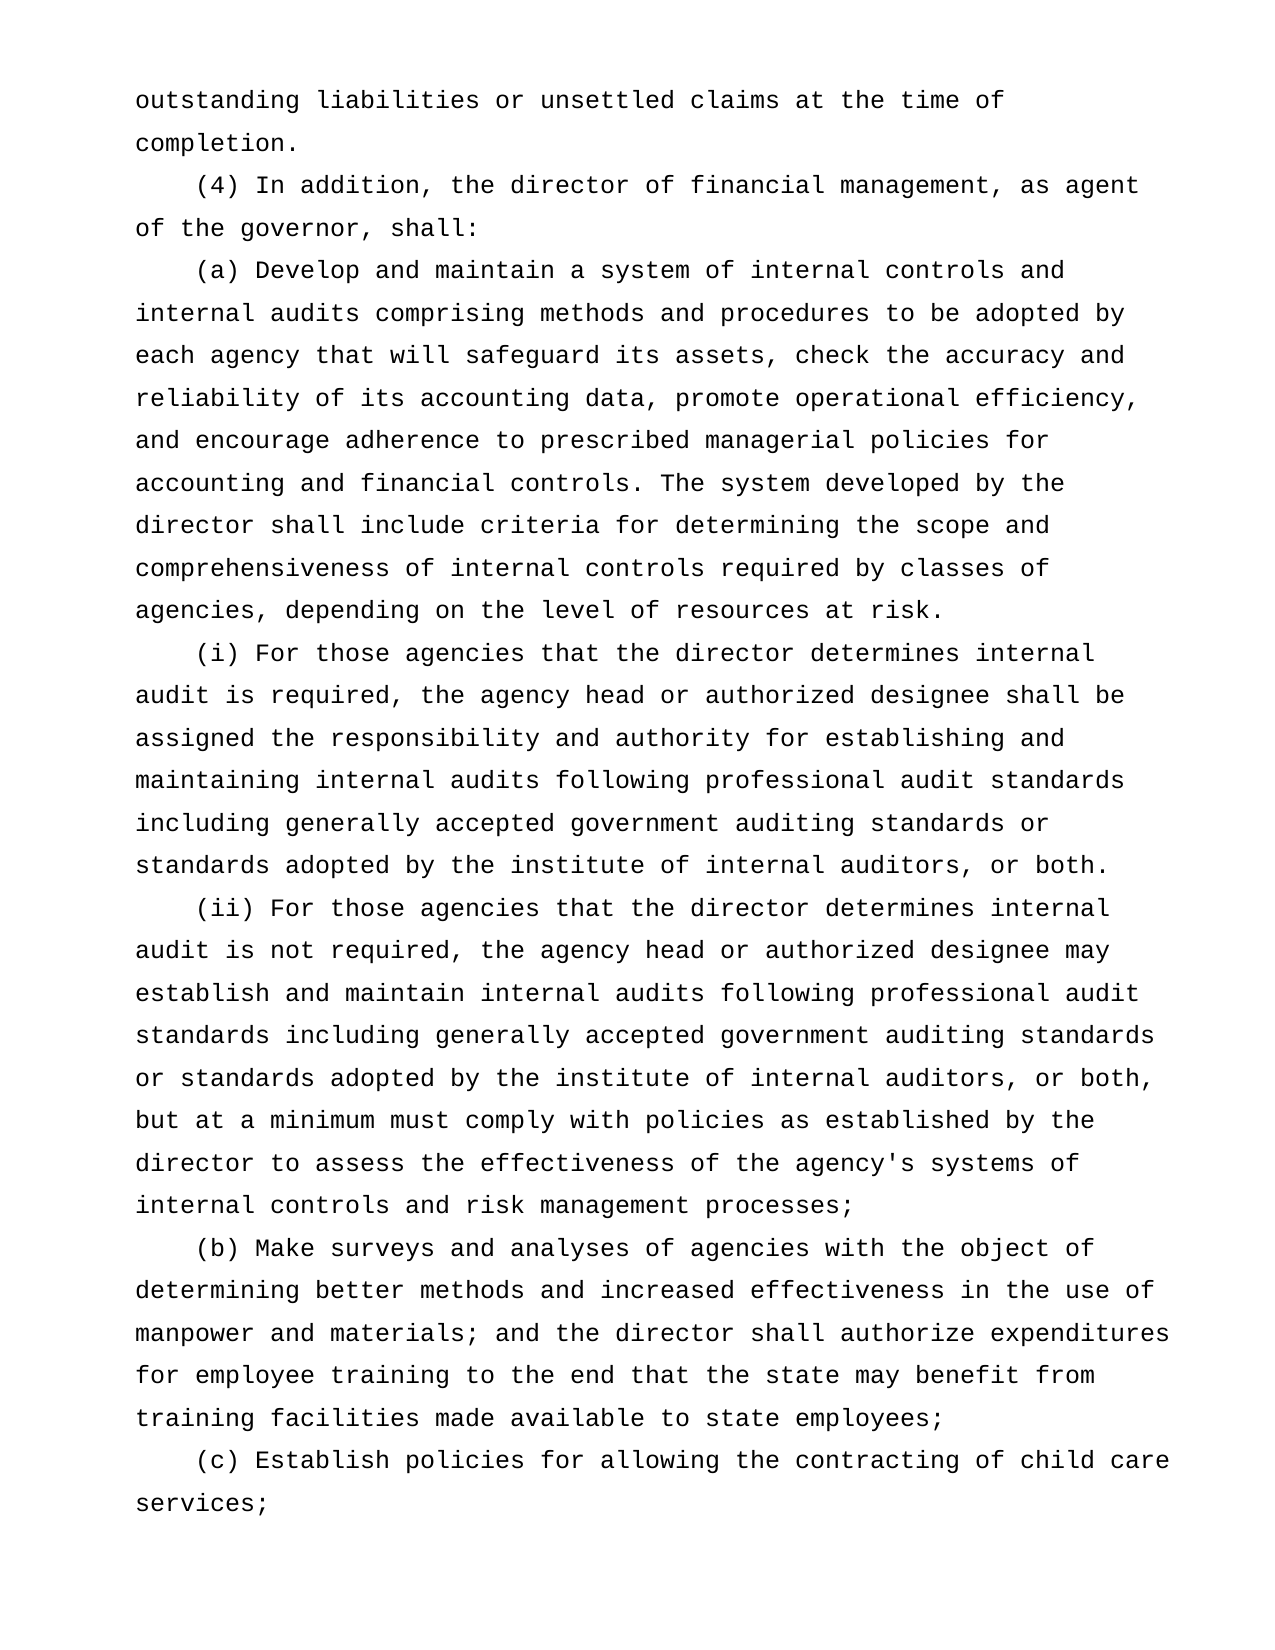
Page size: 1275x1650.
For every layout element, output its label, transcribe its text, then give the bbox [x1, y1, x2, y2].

text (a) Develop and maintain a system of internal controls and internal audits comprising methods and procedures to be adopted by each agency that will safeguard its assets, check the accuracy and reliability of its accounting data, promote operational efficiency, and encourage adherence to prescribed managerial policies for accounting and financial controls. The system developed by the director shall include criteria for determining the scope and comprehensiveness of internal controls required by classes of agencies, depending on the level of resources at risk. [135, 245, 1170, 627]
text (ii) For those agencies that the director determines internal audit is not required, the agency head or authorized designee may establish and maintain internal audits following professional audit standards including generally accepted government auditing standards or standards adopted by the institute of internal auditors, or both, but at a minimum must comply with policies as established by the director to assess the effectiveness of the agency's systems of internal controls and risk management processes; [135, 882, 1170, 1222]
text (i) For those agencies that the director determines internal audit is required, the agency head or authorized designee shall be assigned the responsibility and authority for establishing and maintaining internal audits following professional audit standards including generally accepted government auditing standards or standards adopted by the institute of internal auditors, or both. [135, 627, 1170, 882]
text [135, 75, 1170, 160]
text (4) In addition, the director of financial management, as agent of the governor, shall: [135, 160, 1170, 245]
text (b) Make surveys and analyses of agencies with the object of determining better methods and increased effectiveness in the use of manpower and materials; and the director shall authorize expenditures for employee training to the end that the state may benefit from training facilities made available to state employees; [135, 1222, 1170, 1435]
text (c) Establish policies for allowing the contracting of child care services; [135, 1435, 1170, 1520]
